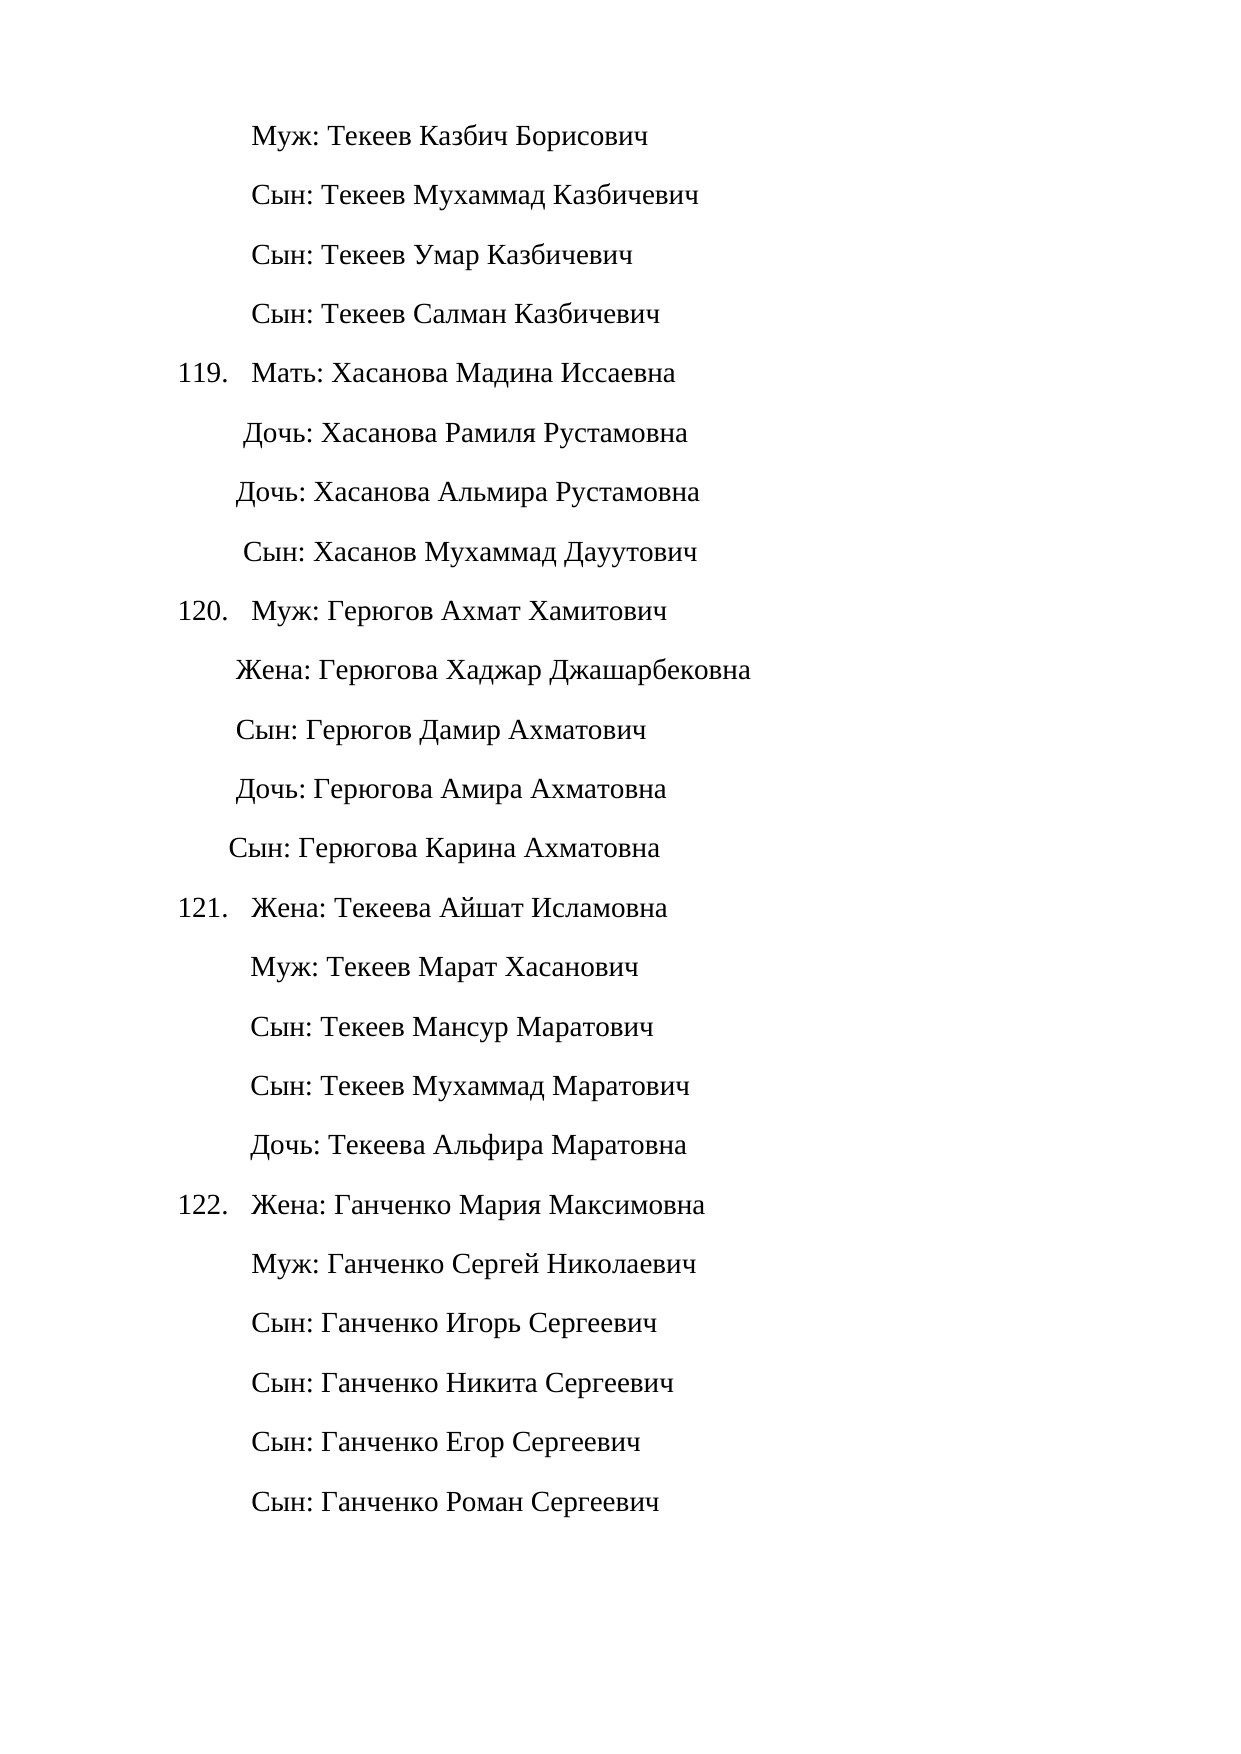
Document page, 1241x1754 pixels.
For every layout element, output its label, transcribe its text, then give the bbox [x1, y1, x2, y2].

text Сын: Текеев Салман Казбичевич [177, 296, 1152, 330]
text 121. Жена: Текеева Айшат Исламовна [177, 890, 1152, 923]
text Сын: Ганченко Игорь Сергеевич [177, 1306, 1152, 1339]
text Сын: Ганченко Роман Сергеевич [177, 1484, 1152, 1517]
text Сын: Герюгов Дамир Ахматович [177, 712, 1152, 745]
text Жена: Герюгова Хаджар Джашарбековна [177, 652, 1152, 686]
text Дочь: Хасанова Альмира Рустамовна [177, 474, 1152, 508]
text Сын: Текеев Умар Казбичевич [177, 237, 1152, 270]
text Дочь: Хасанова Рамиля Рустамовна [177, 415, 1152, 448]
text Сын: Ганченко Никита Сергеевич [177, 1365, 1152, 1398]
text Дочь: Текеева Альфира Маратовна [177, 1127, 1152, 1161]
text 119. Мать: Хасанова Мадина Иссаевна [177, 356, 1152, 389]
text 122. Жена: Ганченко Мария Максимовна [177, 1187, 1152, 1220]
text 120. Муж: Герюгов Ахмат Хамитович [177, 593, 1152, 627]
text Муж: Текеев Марат Хасанович [177, 949, 1152, 983]
text Сын: Текеев Мухаммад Маратович [177, 1068, 1152, 1102]
text Сын: Текеев Мансур Маратович [177, 1009, 1152, 1042]
text Сын: Текеев Мухаммад Казбичевич [177, 177, 1152, 211]
text Дочь: Герюгова Амира Ахматовна [177, 771, 1152, 805]
text Муж: Текеев Казбич Борисович [177, 118, 1152, 152]
text Сын: Герюгова Карина Ахматовна [177, 831, 1152, 864]
text Муж: Ганченко Сергей Николаевич [177, 1246, 1152, 1280]
text Сын: Ганченко Егор Сергеевич [177, 1424, 1152, 1458]
text Сын: Хасанов Мухаммад Дауутович [177, 534, 1152, 567]
